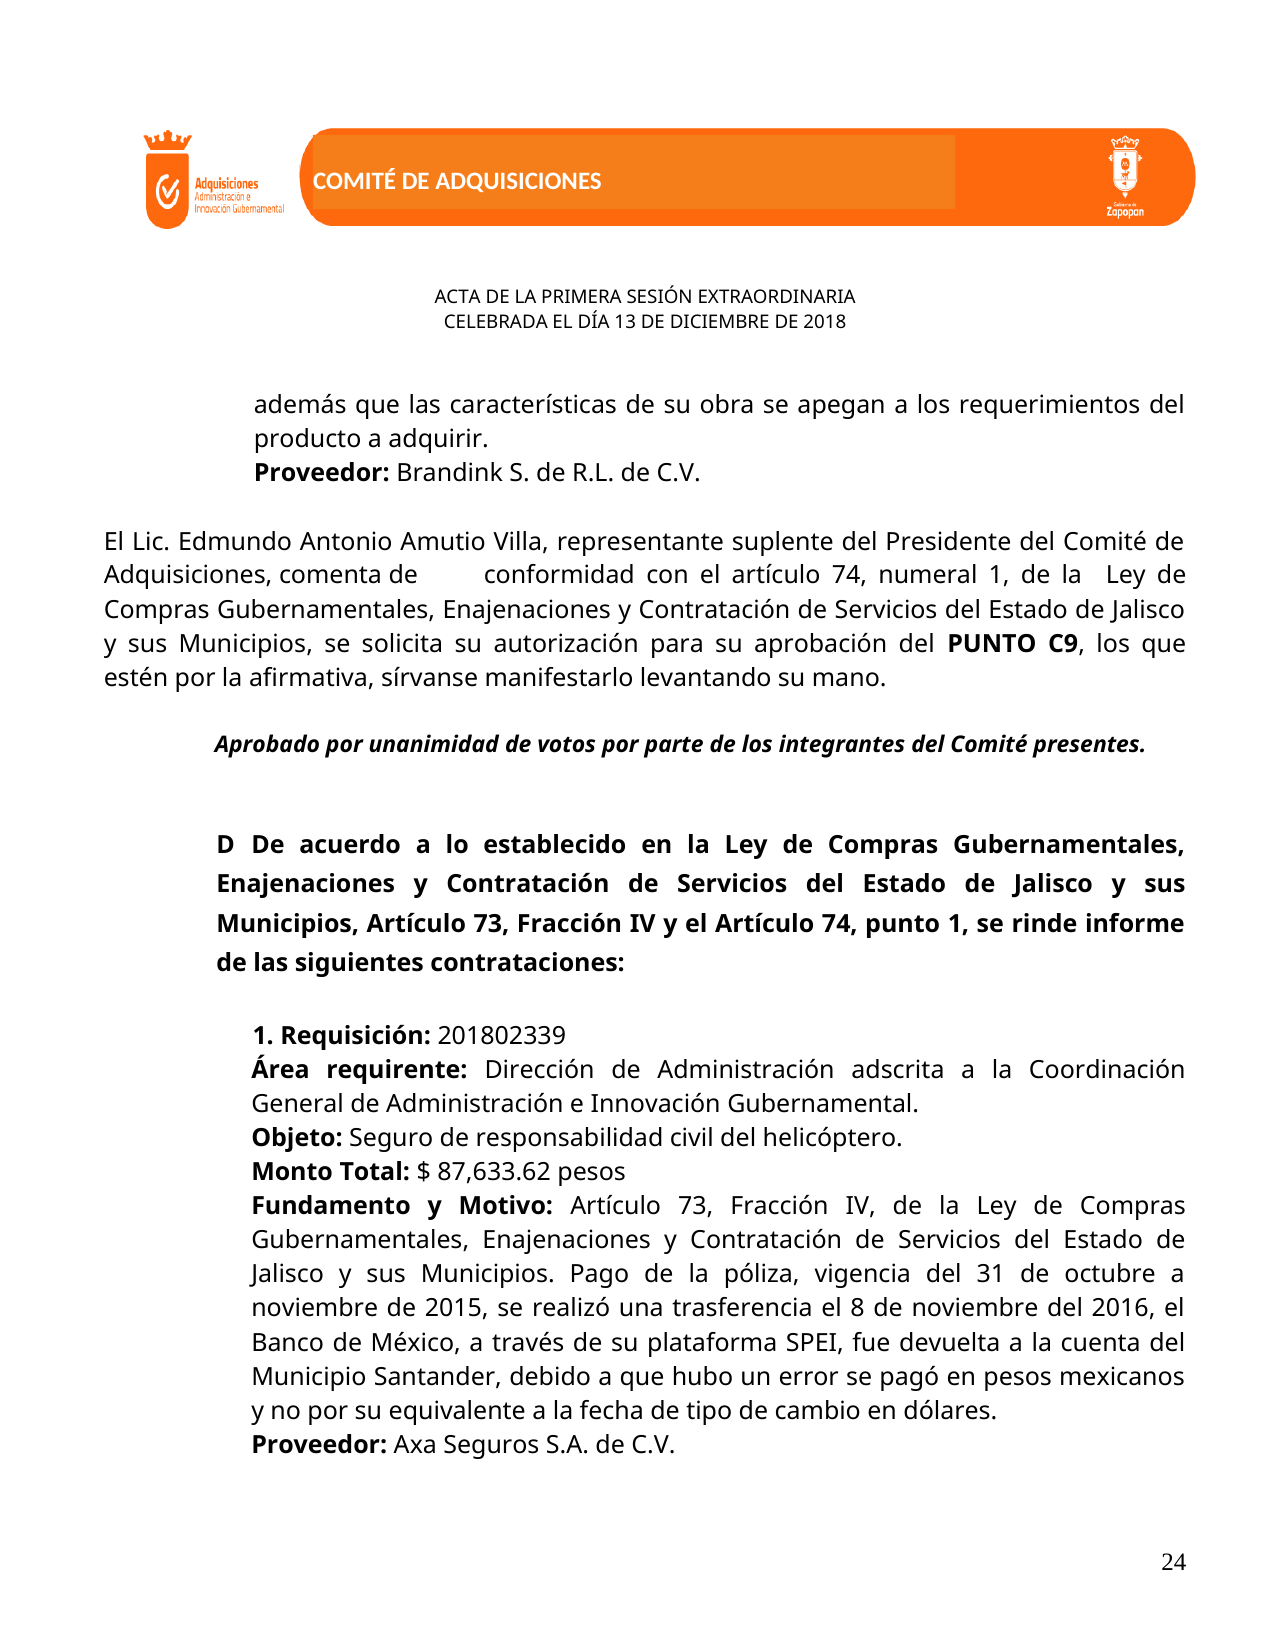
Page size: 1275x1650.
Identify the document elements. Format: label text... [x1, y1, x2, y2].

text Proveedor: Axa Seguros S.A. de C.V. [177, 1426, 1186, 1460]
text Área requirente: Dirección de Administración adscrita a la Coordinación General de Administración e Innovación Gubernamental. [251, 1052, 1186, 1120]
picture [103, 73, 1224, 284]
text 1. Requisición: 201802339 [252, 1018, 1186, 1052]
text Fundamento y Motivo: Artículo 73, Fracción IV, de la Ley de Compras Gubernamentales, Enajenaciones y Contratación de Servicios del Estado de Jalisco y sus Municipios. Pago de la póliza, vigencia del 31 de octubre a noviembre de 2015, se realizó una trasferencia el 8 de noviembre del 2016, el Banco de México, a través de su plataforma SPEI, fue devuelta a la cuenta del Municipio Santander, debido a que hubo un error se pagó en pesos mexicanos y no por su equivalente a la fecha de tipo de cambio en dólares. [251, 1188, 1186, 1426]
text El Lic. Edmundo Antonio Amutio Villa, representante suplente del Presidente del Comité de Adquisiciones, comenta de conformidad con el artículo 74, numeral 1, de la Ley de Compras Gubernamentales, Enajenaciones y Contratación de Servicios del Estado de Jalisco y sus Municipios, se solicita su autorización para su aprobación del PUNTO C9, los que estén por la afirmativa, sírvanse manifestarlo levantando su mano. [103, 523, 1186, 693]
text D De acuerdo a lo establecido en la Ley de Compras Gubernamentales, Enajenaciones y Contratación de Servicios del Estado de Jalisco y sus Municipios, Artículo 73, Fracción IV y el Artículo 74, punto 1, se rinde informe de las siguientes contrataciones: [216, 827, 1186, 978]
text Aprobado por unanimidad de votos por parte de los integrantes del Comité presentes. [177, 727, 1186, 759]
text Proveedor: Brandink S. de R.L. de C.V. [253, 455, 1186, 489]
text Monto Total: $ 87,633.62 pesos [177, 1154, 1186, 1188]
text Objeto: Seguro de responsabilidad civil del helicóptero. [251, 1120, 1186, 1154]
